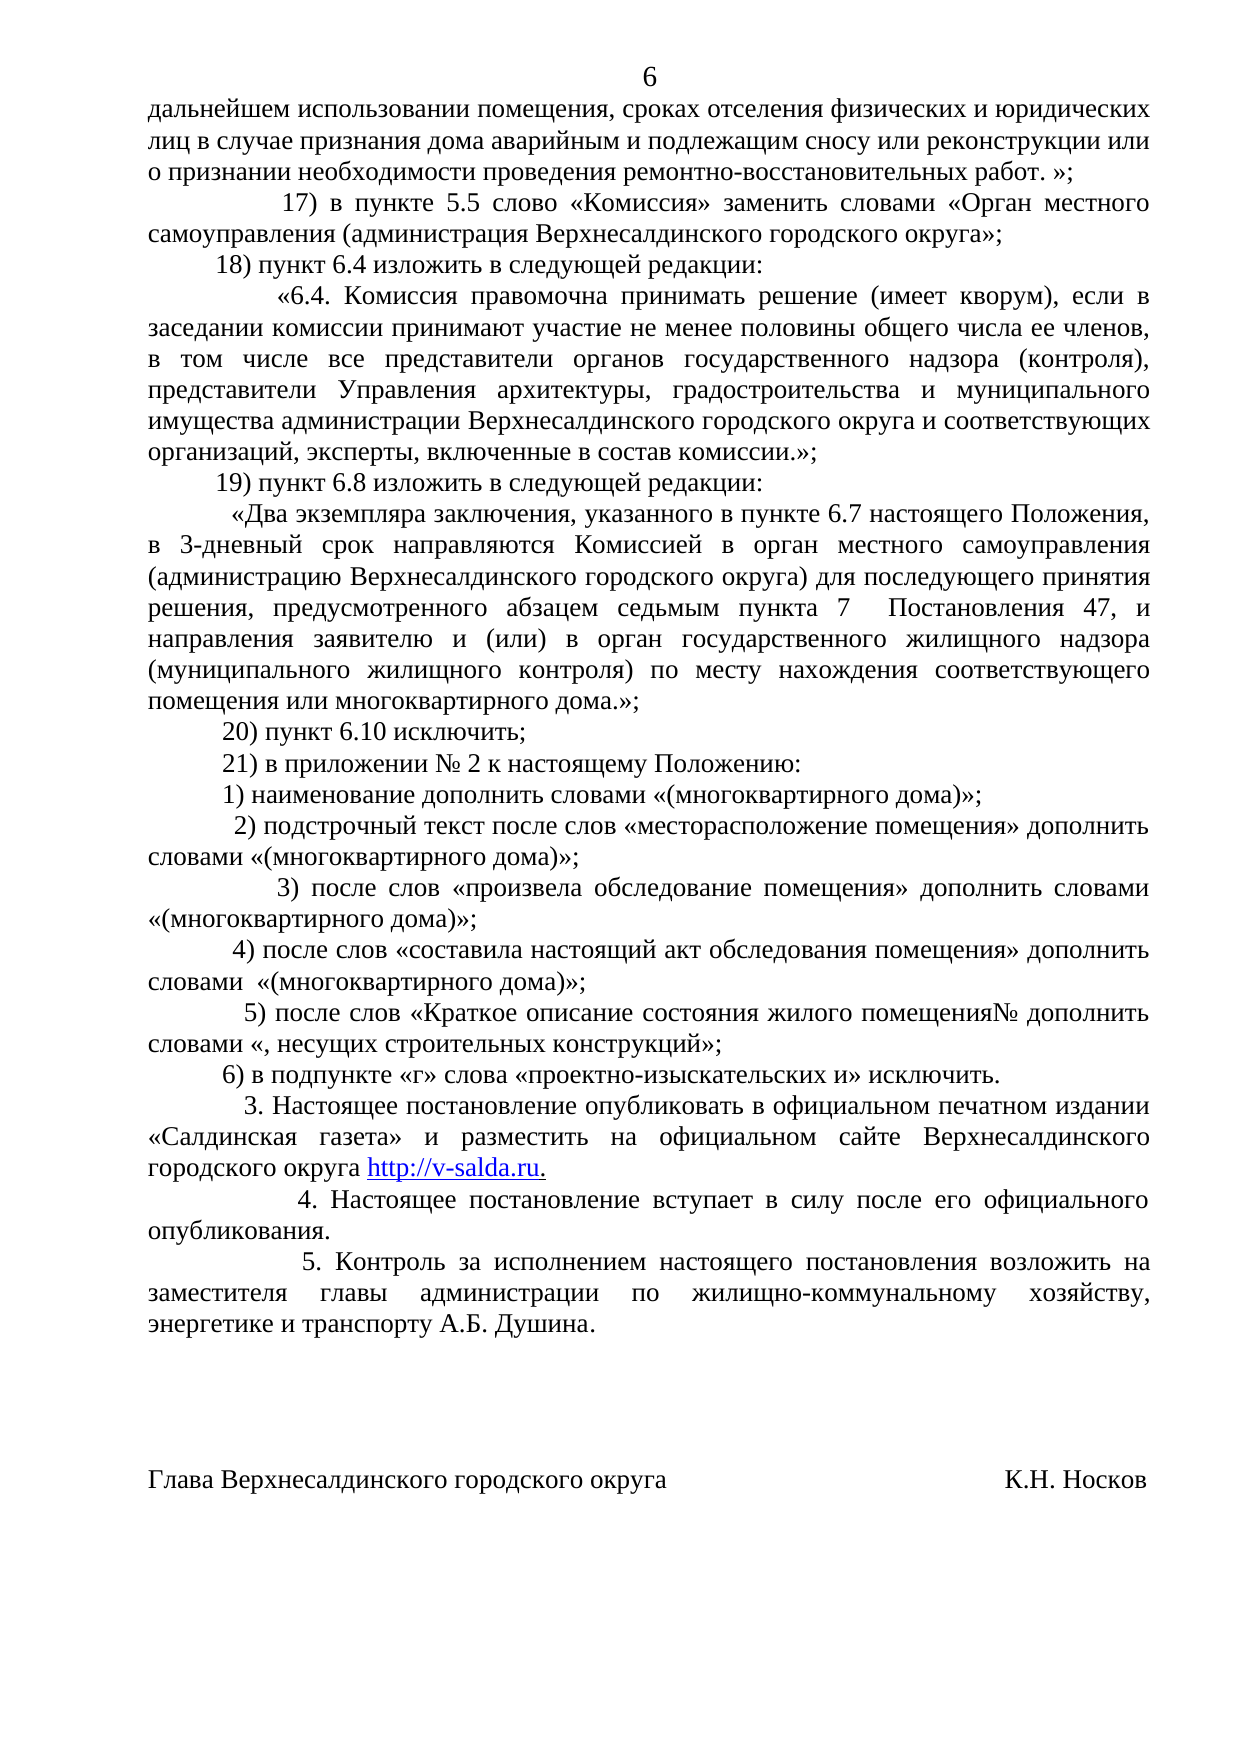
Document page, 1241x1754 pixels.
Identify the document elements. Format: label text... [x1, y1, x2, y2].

text Глава Верхнесалдинского городского округа К.Н. Носков [148, 1463, 1152, 1494]
text 5) после слов «Краткое описание состояния жилого помещения№ дополнить словами «, несущих строительных конструкций»; [148, 996, 1152, 1058]
text 3. Настоящее постановление опубликовать в официальном печатном издании «Салдинская газета» и разместить на официальном сайте Верхнесалдинского городского округа http://v-salda.ru. [148, 1089, 1152, 1183]
text 2) подстрочный текст после слов «месторасположение помещения» дополнить словами «(многоквартирного дома)»; [148, 809, 1152, 871]
text 17) в пункте 5.5 слово «Комиссия» заменить словами «Орган местного самоуправления (администрация Верхнесалдинского городского округа»; [148, 186, 1152, 248]
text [148, 93, 1152, 186]
text «6.4. Комиссия правомочна принимать решение (имеет кворум), если в заседании комиссии принимают участие не менее половины общего числа ее членов, в том числе все представители органов государственного надзора (контроля), представители Управления архитектуры, градостроительства и муниципального имущества администрации Верхнесалдинского городского округа и соответствующих организаций, эксперты, включенные в состав комиссии.»; [148, 279, 1152, 466]
text 4. Настоящее постановление вступает в силу после его официального опубликования. [148, 1183, 1152, 1245]
text 5. Контроль за исполнением настоящего постановления возложить на заместителя главы администрации по жилищно-коммунальному хозяйству, энергетике и транспорту А.Б. Душина. [148, 1245, 1152, 1338]
text 1) наименование дополнить словами «(многоквартирного дома)»; [148, 778, 1152, 809]
text 6) в подпункте «г» слова «проектно-изыскательских и» исключить. [148, 1058, 1152, 1089]
text 19) пункт 6.8 изложить в следующей редакции: [148, 466, 1152, 497]
text 3) после слов «произвела обследование помещения» дополнить словами «(многоквартирного дома)»; [148, 871, 1152, 933]
text 4) после слов «составила настоящий акт обследования помещения» дополнить словами «(многоквартирного дома)»; [148, 933, 1152, 996]
text 21) в приложении № 2 к настоящему Положению: [148, 747, 1152, 778]
text 20) пункт 6.10 исключить; [148, 716, 1152, 747]
text «Два экземпляра заключения, указанного в пункте 6.7 настоящего Положения, в 3-дневный срок направляются Комиссией в орган местного самоуправления (администрацию Верхнесалдинского городского округа) для последующего принятия решения, предусмотренного абзацем седьмым пункта 7 Постановления 47, и направления заявителю и (или) в орган государственного жилищного надзора (муниципального жилищного контроля) по месту нахождения соответствующего помещения или многоквартирного дома.»; [148, 497, 1152, 716]
text 18) пункт 6.4 изложить в следующей редакции: [148, 248, 1152, 279]
